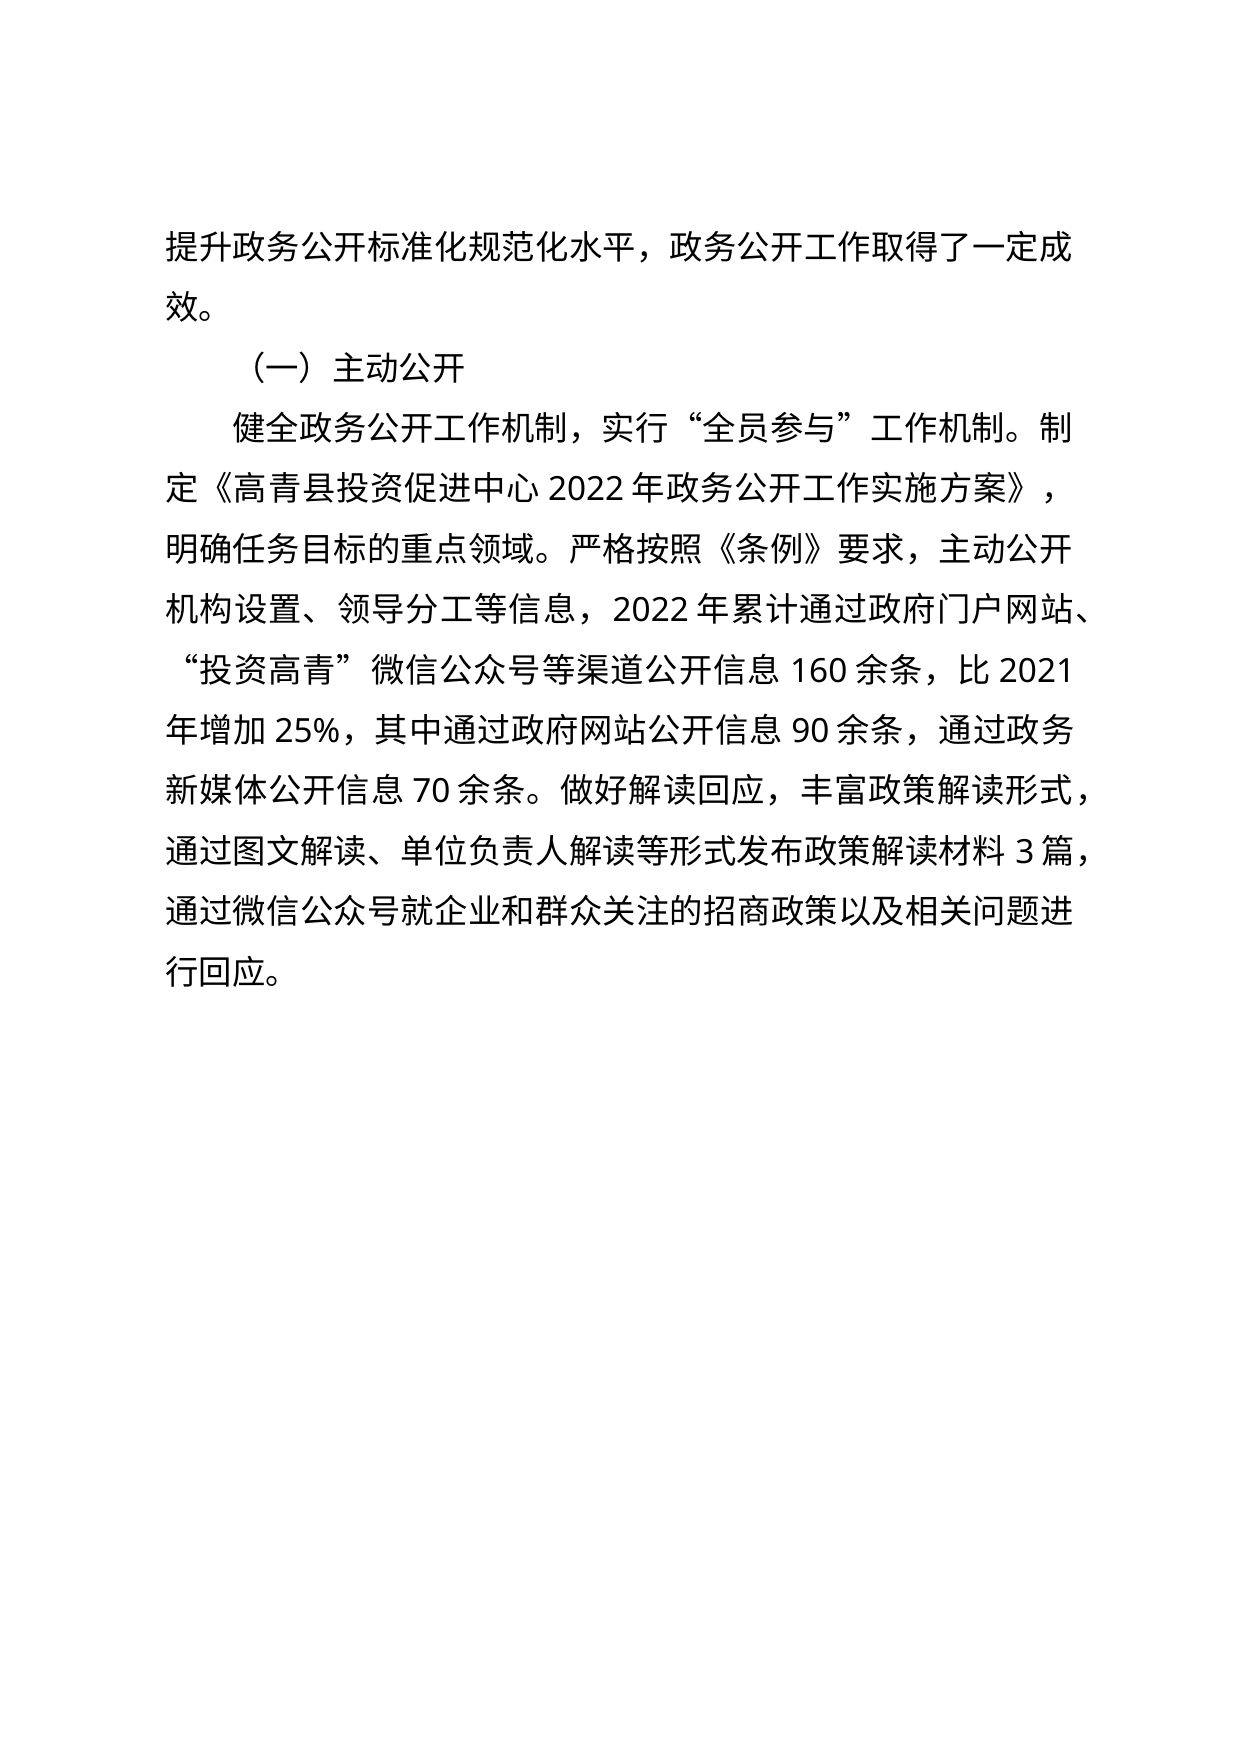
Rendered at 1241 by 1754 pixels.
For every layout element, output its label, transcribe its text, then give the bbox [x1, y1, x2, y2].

text 健全政务公开工作机制，实行“全员参与”工作机制。制定《高青县投资促进中心2022年政务公开工作实施方案》，明确任务目标的重点领域。严格按照《条例》要求，主动公开机构设置、领导分工等信息，2022年累计通过政府门户网站、“投资高青”微信公众号等渠道公开信息160余条，比2021年增加25%，其中通过政府网站公开信息90余条，通过政务新媒体公开信息70余条。做好解读回应，丰富政策解读形式，通过图文解读、单位负责人解读等形式发布政策解读材料3篇，通过微信公众号就企业和群众关注的招商政策以及相关问题进行回应。 [165, 392, 1075, 996]
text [165, 211, 1075, 332]
text （一）主动公开 [165, 332, 1075, 392]
